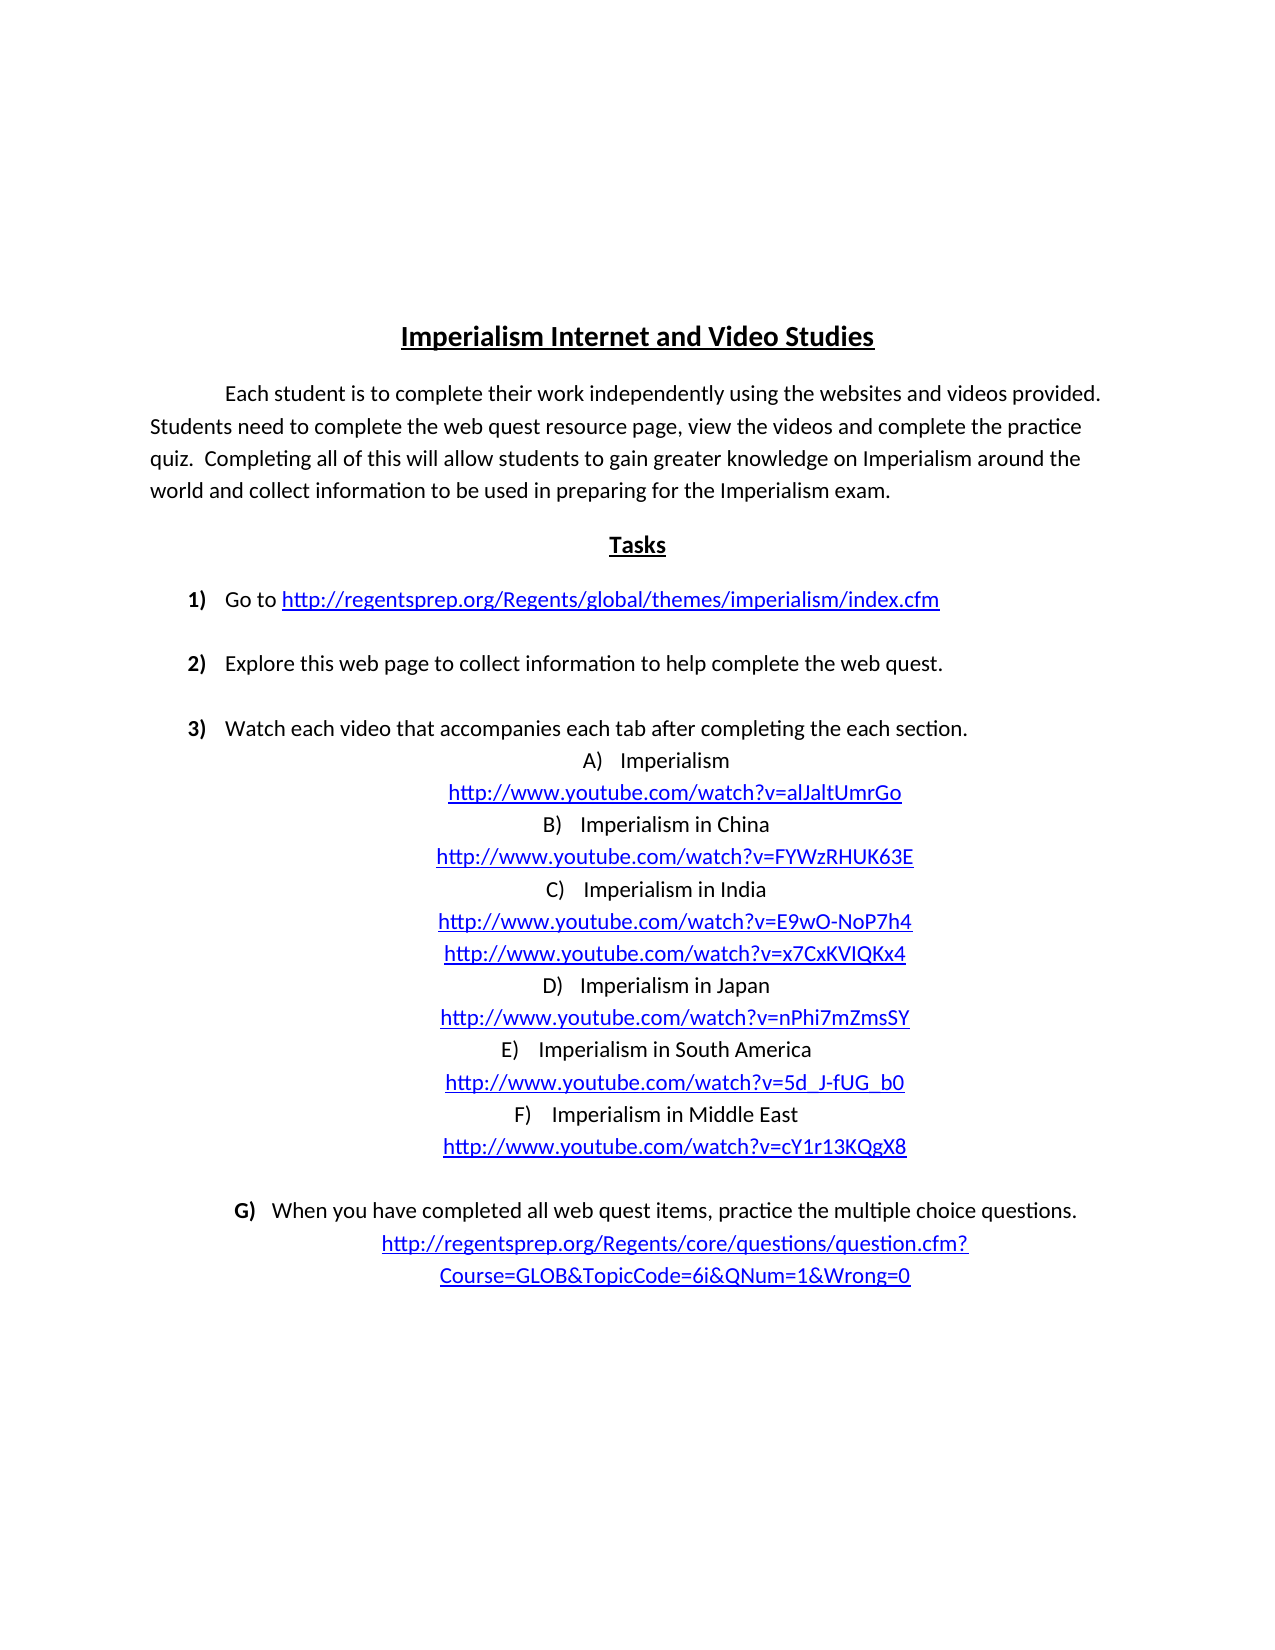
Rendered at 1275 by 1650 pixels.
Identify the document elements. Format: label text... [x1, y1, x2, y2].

list http://www.youtube.com/watch?v=E9wO-NoP7h4 [225, 907, 1125, 935]
list Explore this web page to collect information to help complete the web quest. [187, 649, 1125, 677]
list http://www.youtube.com/watch?v=5d_J-fUG_b0 [225, 1068, 1125, 1096]
list Imperialism in Middle East [187, 1100, 1125, 1128]
list Imperialism in Japan [187, 971, 1125, 999]
list Imperialism in India [187, 875, 1125, 903]
list http://www.youtube.com/watch?v=x7CxKVIQKx4 [225, 939, 1125, 967]
list Imperialism in China [187, 810, 1125, 838]
list http://www.youtube.com/watch?v=FYWzRHUK63E [225, 842, 1125, 871]
text Imperialism Internet and Video Studies [150, 318, 1125, 353]
list Go to http://regentsprep.org/Regents/global/themes/imperialism/index.cfm [187, 585, 1125, 613]
list http://www.youtube.com/watch?v=cY1r13KQgX8 [225, 1132, 1125, 1160]
list http://www.youtube.com/watch?v=nPhi7mZmsSY [225, 1003, 1125, 1031]
list Imperialism in South America [187, 1036, 1125, 1064]
text Tasks [150, 529, 1125, 560]
text Each student is to complete their work independently using the websites and videos provided. Students need to complete the web quest resource page, view the videos and complete the practice quiz. Completing all of this will allow students to gain greater knowledge on Imperialism around the world and collect information to be used in preparing for the Imperialism exam. [150, 379, 1125, 504]
list When you have completed all web quest items, practice the multiple choice questions. http://regentsprep.org/Regents/core/questions/question.cfm?Course=GLOB&TopicCode=6i&QNum=1&Wrong=0 [187, 1197, 1125, 1289]
list Imperialism [187, 746, 1125, 774]
list Watch each video that accompanies each tab after completing the each section. [187, 714, 1125, 742]
list http://www.youtube.com/watch?v=alJaltUmrGo [225, 778, 1125, 806]
